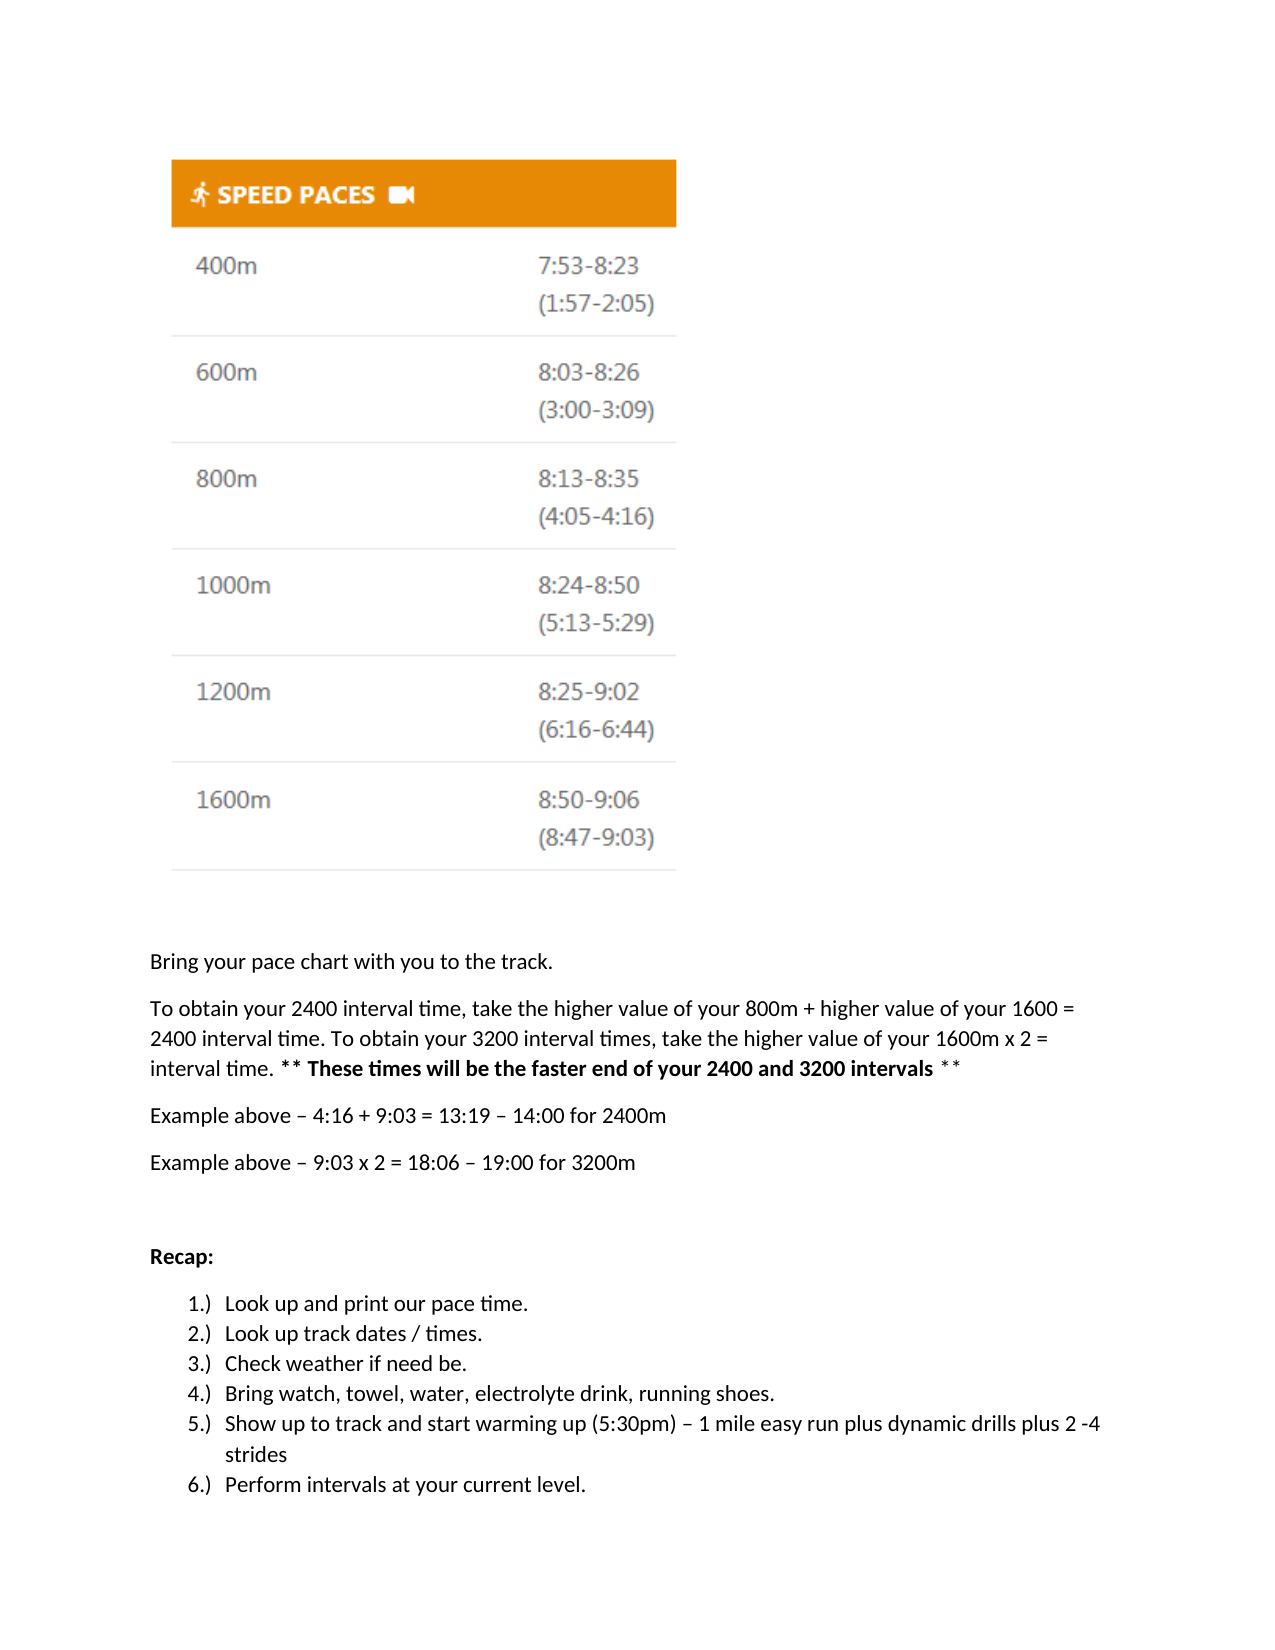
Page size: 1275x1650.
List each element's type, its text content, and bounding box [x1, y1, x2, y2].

text Example above – 4:16 + 9:03 = 13:19 – 14:00 for 2400m [150, 1101, 1125, 1129]
list Check weather if need be. [187, 1349, 1125, 1377]
list Show up to track and start warming up (5:30pm) – 1 mile easy run plus dynamic drills plus 2 -4 strides [187, 1409, 1125, 1468]
text Example above – 9:03 x 2 = 18:06 – 19:00 for 3200m [150, 1148, 1125, 1176]
text Bring your pace chart with you to the track. [150, 947, 1125, 975]
list Look up track dates / times. [187, 1319, 1125, 1347]
list Bring watch, towel, water, electrolyte drink, running shoes. [187, 1379, 1125, 1407]
picture [150, 150, 677, 882]
text To obtain your 2400 interval time, take the higher value of your 800m + higher value of your 1600 = 2400 interval time. To obtain your 3200 interval times, take the higher value of your 1600m x 2 = interval time. ** These times will be the faster end of your 2400 and 3200 intervals ** [150, 994, 1125, 1082]
text Recap: [150, 1242, 1125, 1270]
list Perform intervals at your current level. [187, 1470, 1125, 1498]
list Look up and print our pace time. [187, 1289, 1125, 1317]
